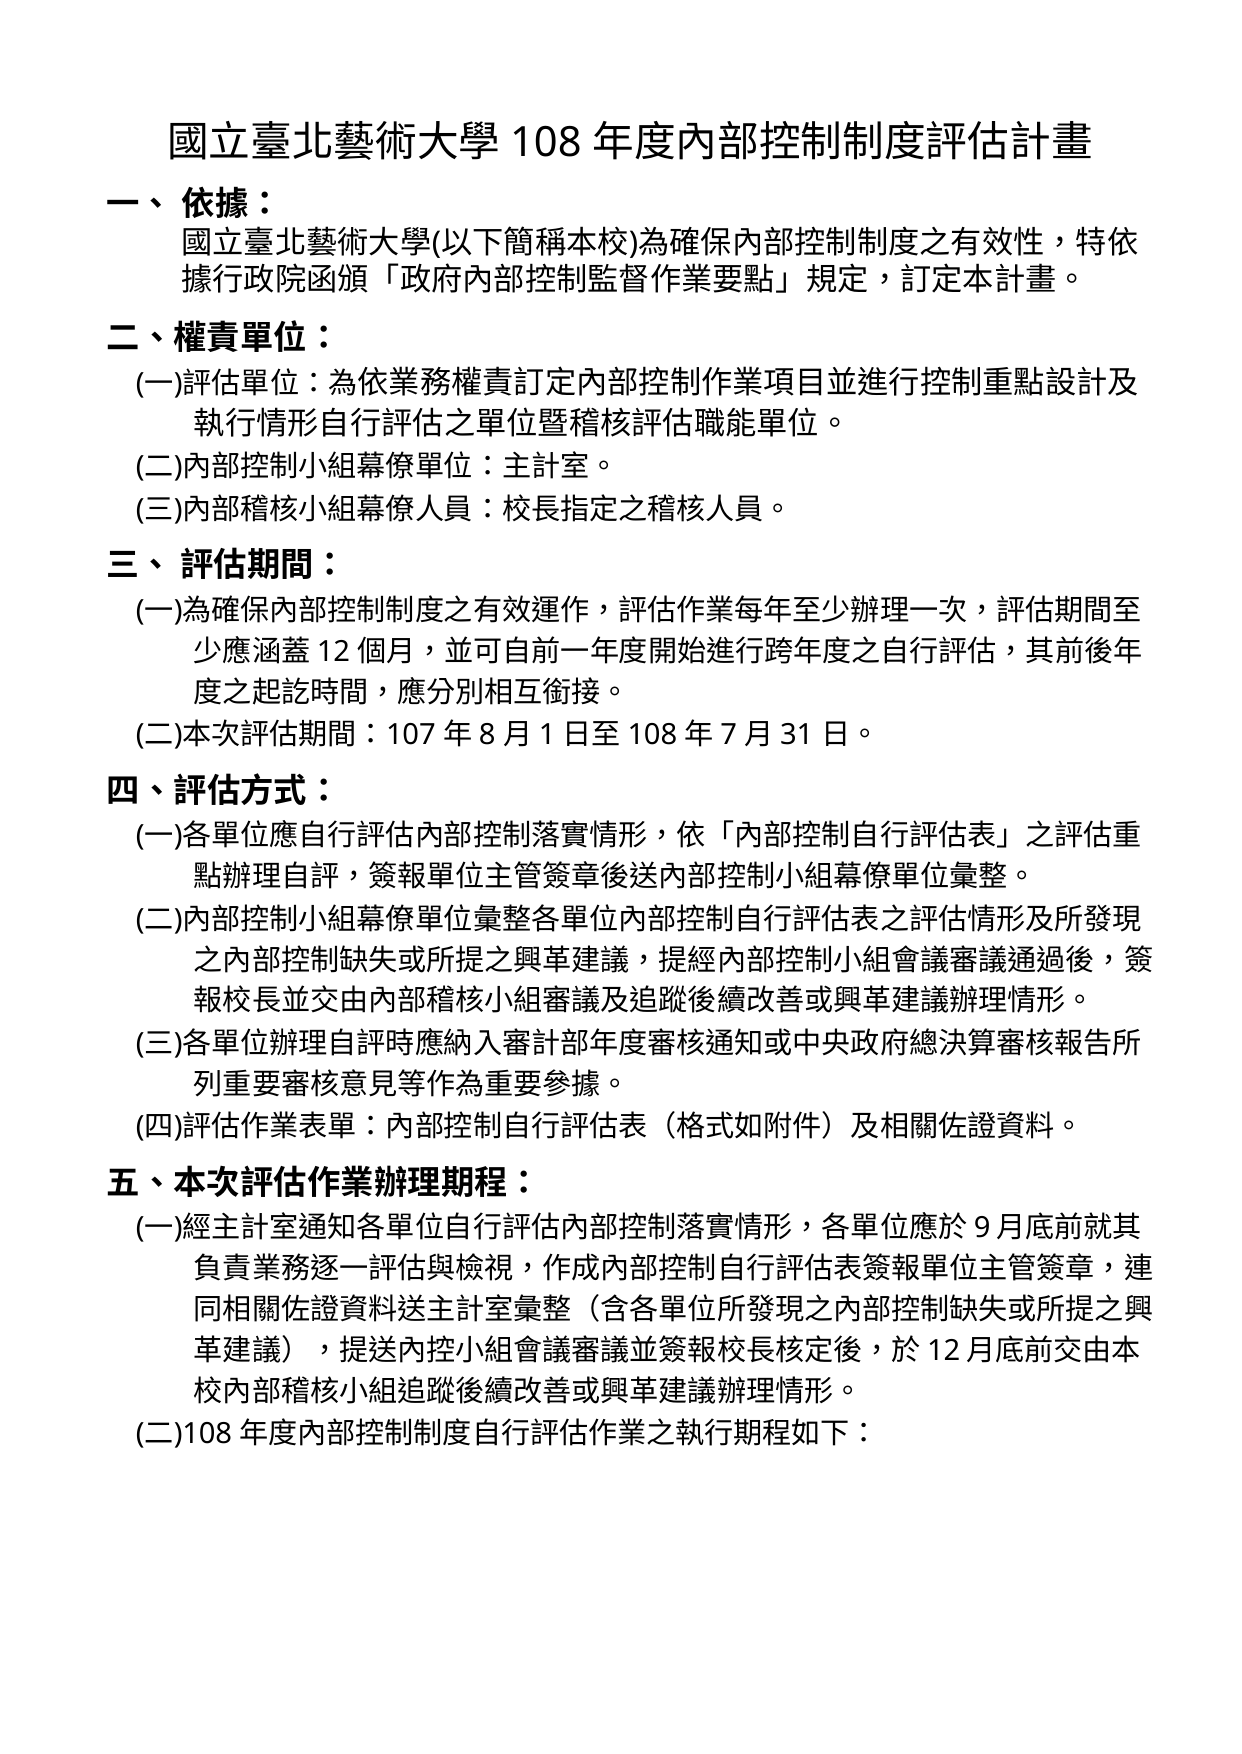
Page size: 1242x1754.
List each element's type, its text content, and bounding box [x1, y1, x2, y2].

text 三、 評估期間： [106, 538, 1167, 586]
text (一)各單位應自行評估內部控制落實情形，依「內部控制自行評估表」之評估重點辦理自評，簽報單位主管簽章後送內部控制小組幕僚單位彙整。 [136, 813, 1157, 895]
text (四)評估作業表單：內部控制自行評估表（格式如附件）及相關佐證資料。 [136, 1104, 1157, 1145]
text 五、本次評估作業辦理期程： [106, 1155, 1167, 1204]
text (二)本次評估期間：107 年 8 月 1 日至 108 年 7 月 31 日。 [136, 712, 1157, 753]
text 國立臺北藝術大學 108 年度內部控制制度評估計畫 [167, 112, 1167, 164]
text 二、權責單位： [106, 311, 1167, 359]
text (三)內部稽核小組幕僚人員：校長指定之稽核人員。 [136, 487, 1157, 527]
text (一)經主計室通知各單位自行評估內部控制落實情形，各單位應於 9月底前就其負責業務逐一評估與檢視，作成內部控制自行評估表簽報單位主管簽章，連同相關佐證資料送主計室彙整（含各單位所發現之內部控制缺失或所提之興革建議），提送內控小組會議審議並簽報校長核定後，於 12月底前交由本校內部稽核小組追蹤後續改善或興革建議辦理情形。 [136, 1205, 1157, 1409]
list 依據： [106, 183, 1157, 223]
list 國立臺北藝術大學(以下簡稱本校)為確保內部控制制度之有效性，特依據行政院函頒「政府內部控制監督作業要點」規定，訂定本計畫。 [181, 223, 1157, 299]
text (三)各單位辦理自評時應納入審計部年度審核通知或中央政府總決算審核報告所列重要審核意見等作為重要參據。 [136, 1021, 1157, 1102]
text (二)108 年度內部控制制度自行評估作業之執行期程如下： [136, 1411, 1157, 1452]
text 四、評估方式： [106, 763, 1167, 812]
text (一)評估單位：為依業務權責訂定內部控制作業項目並進行控制重點設計及 執行情形自行評估之單位暨稽核評估職能單位。 [136, 361, 1157, 442]
text (二)內部控制小組幕僚單位彙整各單位內部控制自行評估表之評估情形及所發現之內部控制缺失或所提之興革建議，提經內部控制小組會議審議通過後，簽報校長並交由內部稽核小組審議及追蹤後續改善或興革建議辦理情形。 [136, 897, 1157, 1019]
text (二)內部控制小組幕僚單位：主計室。 [136, 444, 1157, 485]
text (一)為確保內部控制制度之有效運作，評估作業每年至少辦理一次，評估期間至少應涵蓋 12 個月，並可自前一年度開始進行跨年度之自行評估，其前後年度之起訖時間，應分別相互銜接。 [136, 588, 1157, 710]
